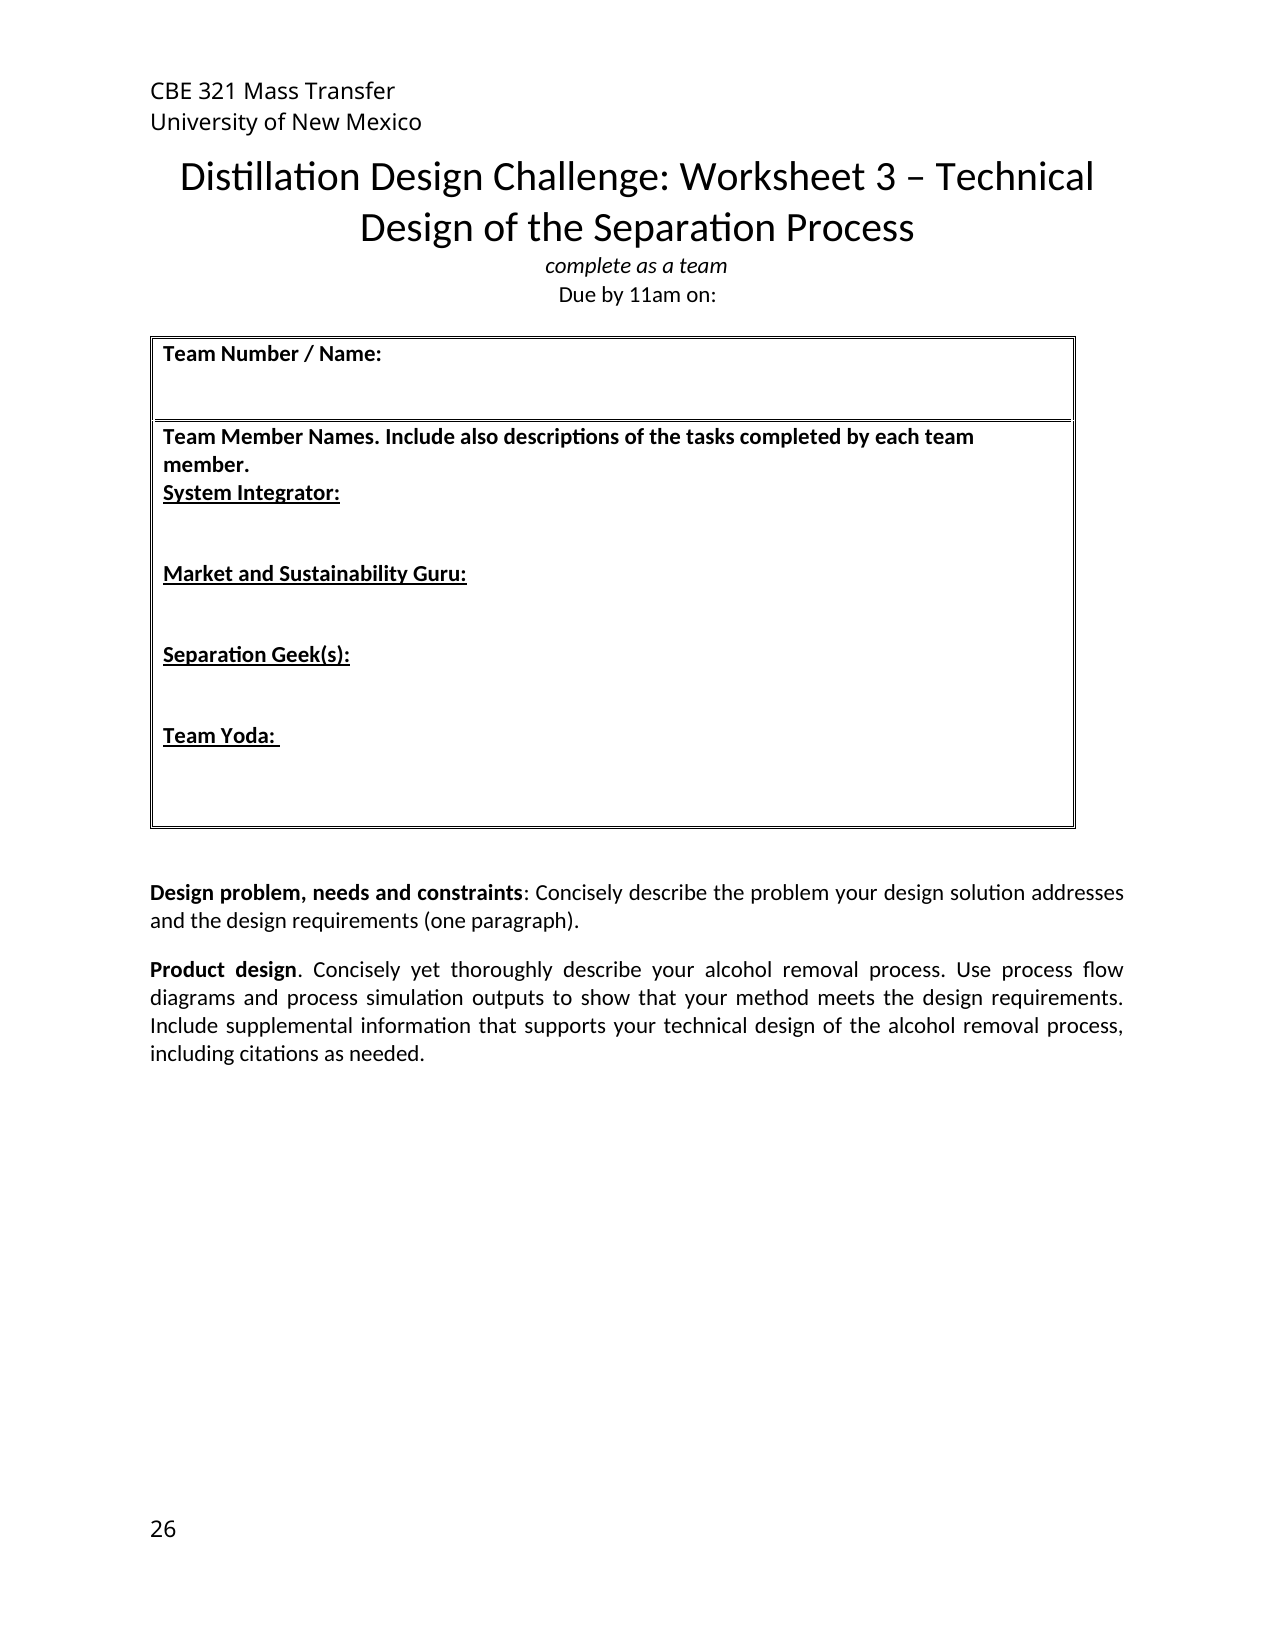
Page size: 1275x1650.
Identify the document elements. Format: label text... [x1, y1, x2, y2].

table_cell Team Member Names. Include also descriptions of the tasks completed by each team member. System Integrator: Market and Sustainability Guru: Separation Geek(s): Team Yoda: [152, 419, 1074, 826]
text Design problem, needs and constraints: Concisely describe the problem your design solution addresses and the design requirements (one paragraph). [150, 878, 1125, 934]
text Due by 11am on: [150, 280, 1125, 308]
text Product design. Concisely yet thoroughly describe your alcohol removal process. Use process flow diagrams and process simulation outputs to show that your method meets the design requirements. Include supplemental information that supports your technical design of the alcohol removal process, including citations as needed. [150, 955, 1125, 1067]
table_header Team Number / Name: [153, 339, 1073, 419]
text Distillation Design Challenge: Worksheet 3 – Technical Design of the Separation Process [150, 150, 1125, 252]
text complete as a team [150, 252, 1125, 280]
